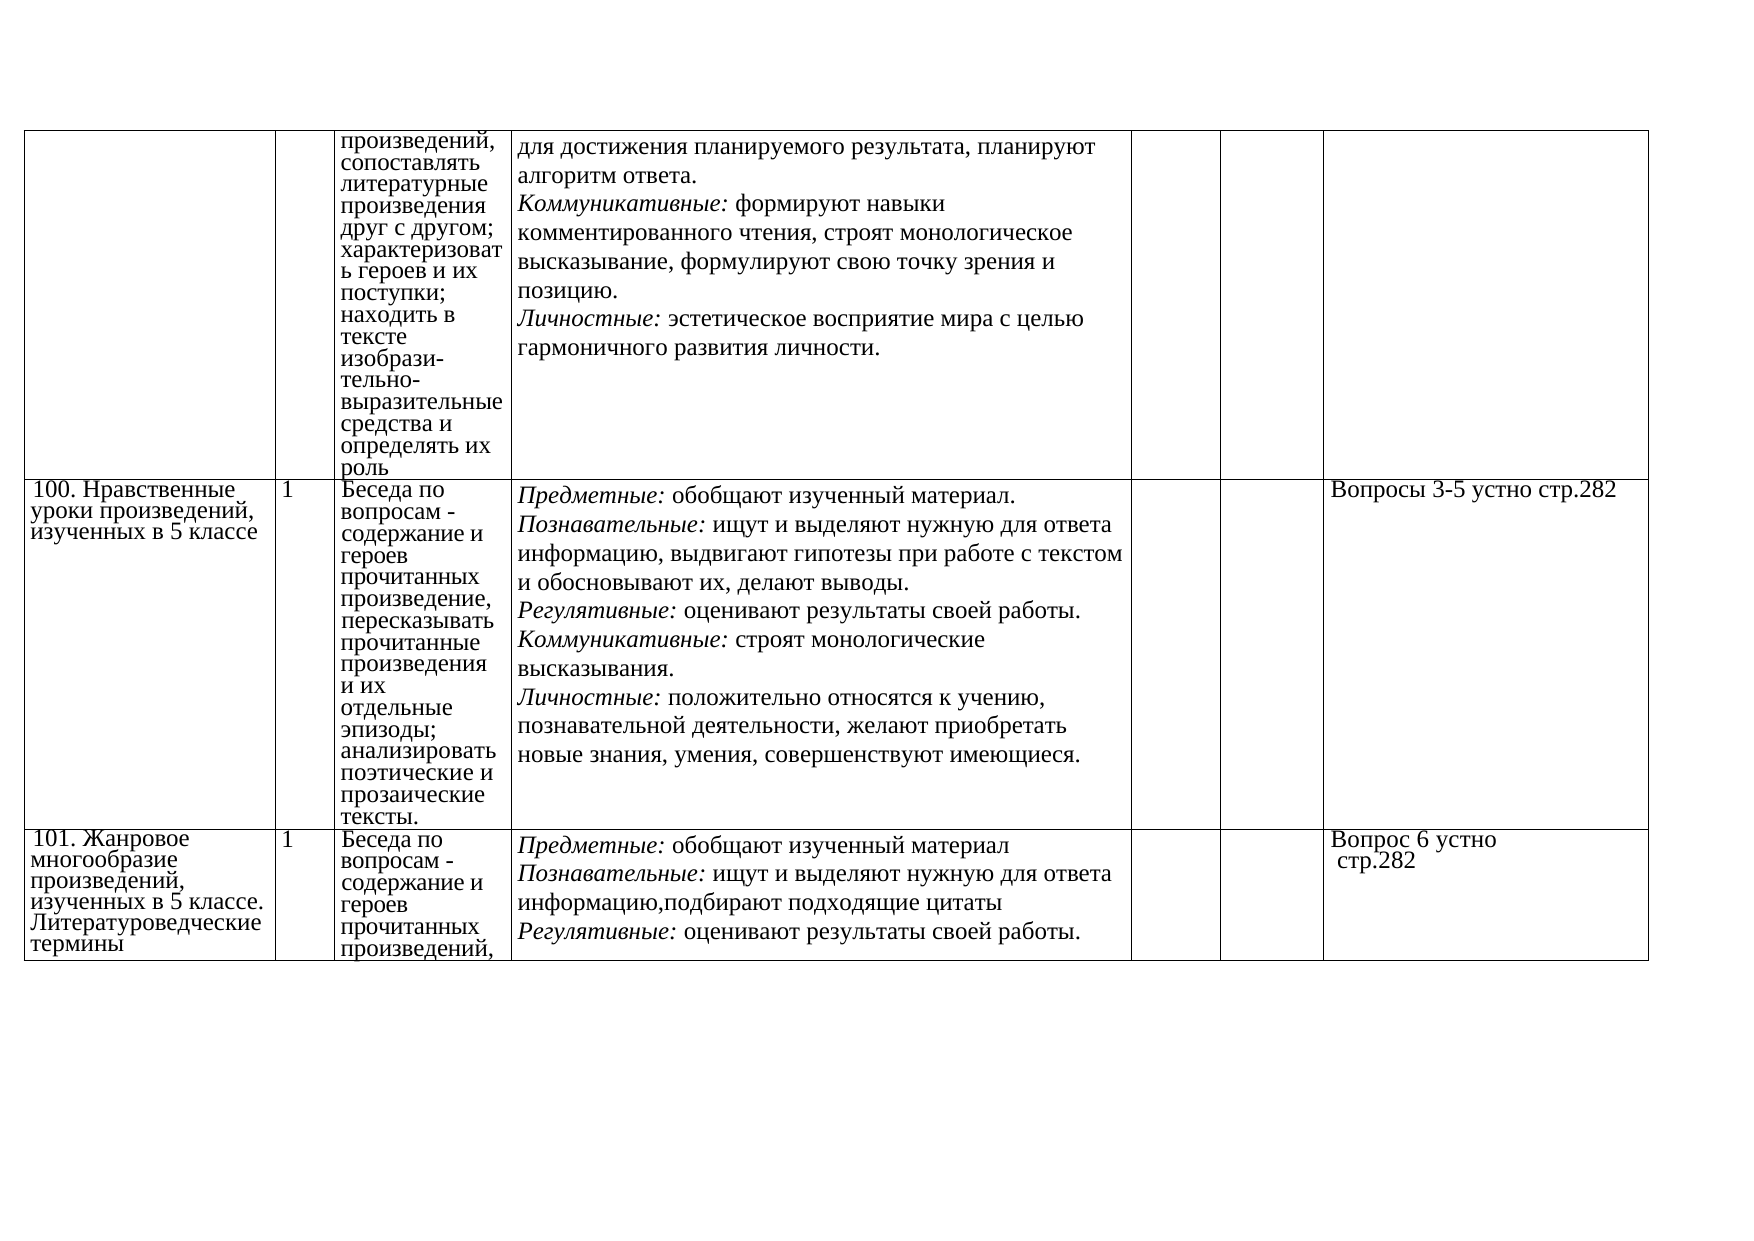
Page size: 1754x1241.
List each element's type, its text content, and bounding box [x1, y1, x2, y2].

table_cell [512, 131, 1131, 479]
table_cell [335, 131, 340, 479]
table_cell 100. Нравственные уроки произведений, изученных в 5 классе [25, 480, 275, 829]
table_cell [1132, 131, 1220, 479]
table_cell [25, 131, 275, 479]
table_cell 1 [276, 131, 334, 479]
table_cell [512, 830, 1131, 960]
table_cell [25, 830, 275, 960]
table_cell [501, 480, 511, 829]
table_cell 1 [276, 480, 334, 829]
table_cell [1221, 830, 1323, 960]
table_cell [1324, 131, 1648, 479]
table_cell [1324, 830, 1648, 960]
table_cell 1 [276, 830, 334, 960]
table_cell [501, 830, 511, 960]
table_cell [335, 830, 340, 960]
table_cell Вопросы 3-5 устно стр.282 [1324, 480, 1648, 829]
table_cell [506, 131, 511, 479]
table_cell [1221, 131, 1323, 479]
table_cell Предметные: обобщают изученный материал. Познавательные: ищут и выделяют нужную для ответа информацию, выдвигают гипотезы при работе с текстом и обосновывают их, делают выводы. Регулятивные: оценивают результаты своей работы. Коммуникативные: строят монологические высказывания. Личностные: положительно относятся к учению, познавательной деятельности, желают приобретать новые знания, умения, совершенствуют имеющиеся. [512, 480, 1131, 829]
table_cell [1132, 830, 1220, 960]
table_cell [1132, 480, 1220, 829]
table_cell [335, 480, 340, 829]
table_cell [1221, 480, 1323, 829]
